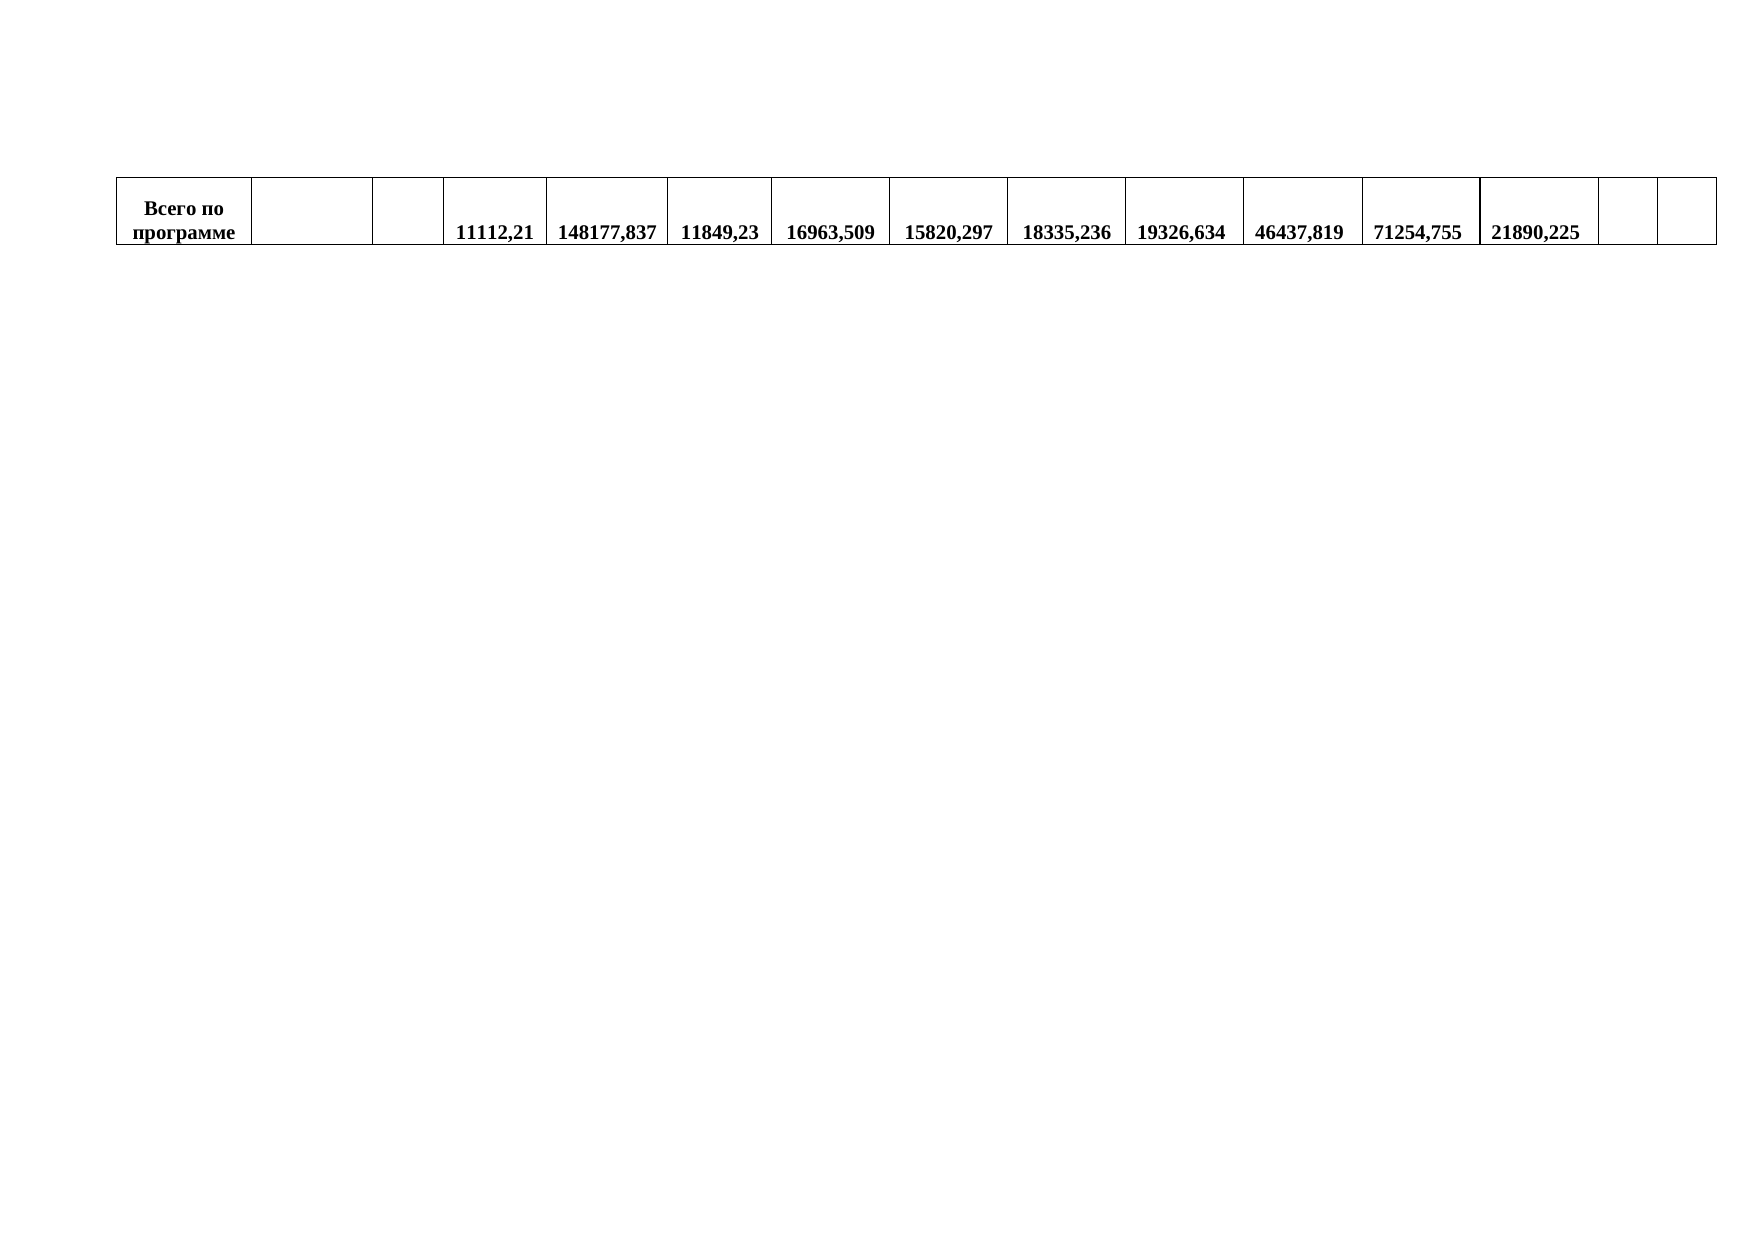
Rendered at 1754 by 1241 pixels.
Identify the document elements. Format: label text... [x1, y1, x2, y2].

table_cell [252, 178, 372, 244]
table_cell [1599, 178, 1657, 244]
table_cell [373, 178, 443, 244]
table_cell 18335,236 [1008, 178, 1125, 244]
table_cell 11849,23 [668, 178, 771, 244]
table_cell [1658, 178, 1716, 244]
table_cell 11112,21 [444, 178, 546, 244]
table_cell 21890,225 [1481, 178, 1598, 244]
table_cell 148177,837 [547, 178, 667, 244]
table_cell 46437,819 [1244, 178, 1362, 244]
table_cell 71254,755 [1363, 178, 1479, 244]
table_cell Всего по программе [117, 178, 251, 244]
table_cell 15820,297 [890, 178, 1007, 244]
table_cell 16963,509 [772, 178, 889, 244]
table_cell 19326,634 [1126, 178, 1243, 244]
